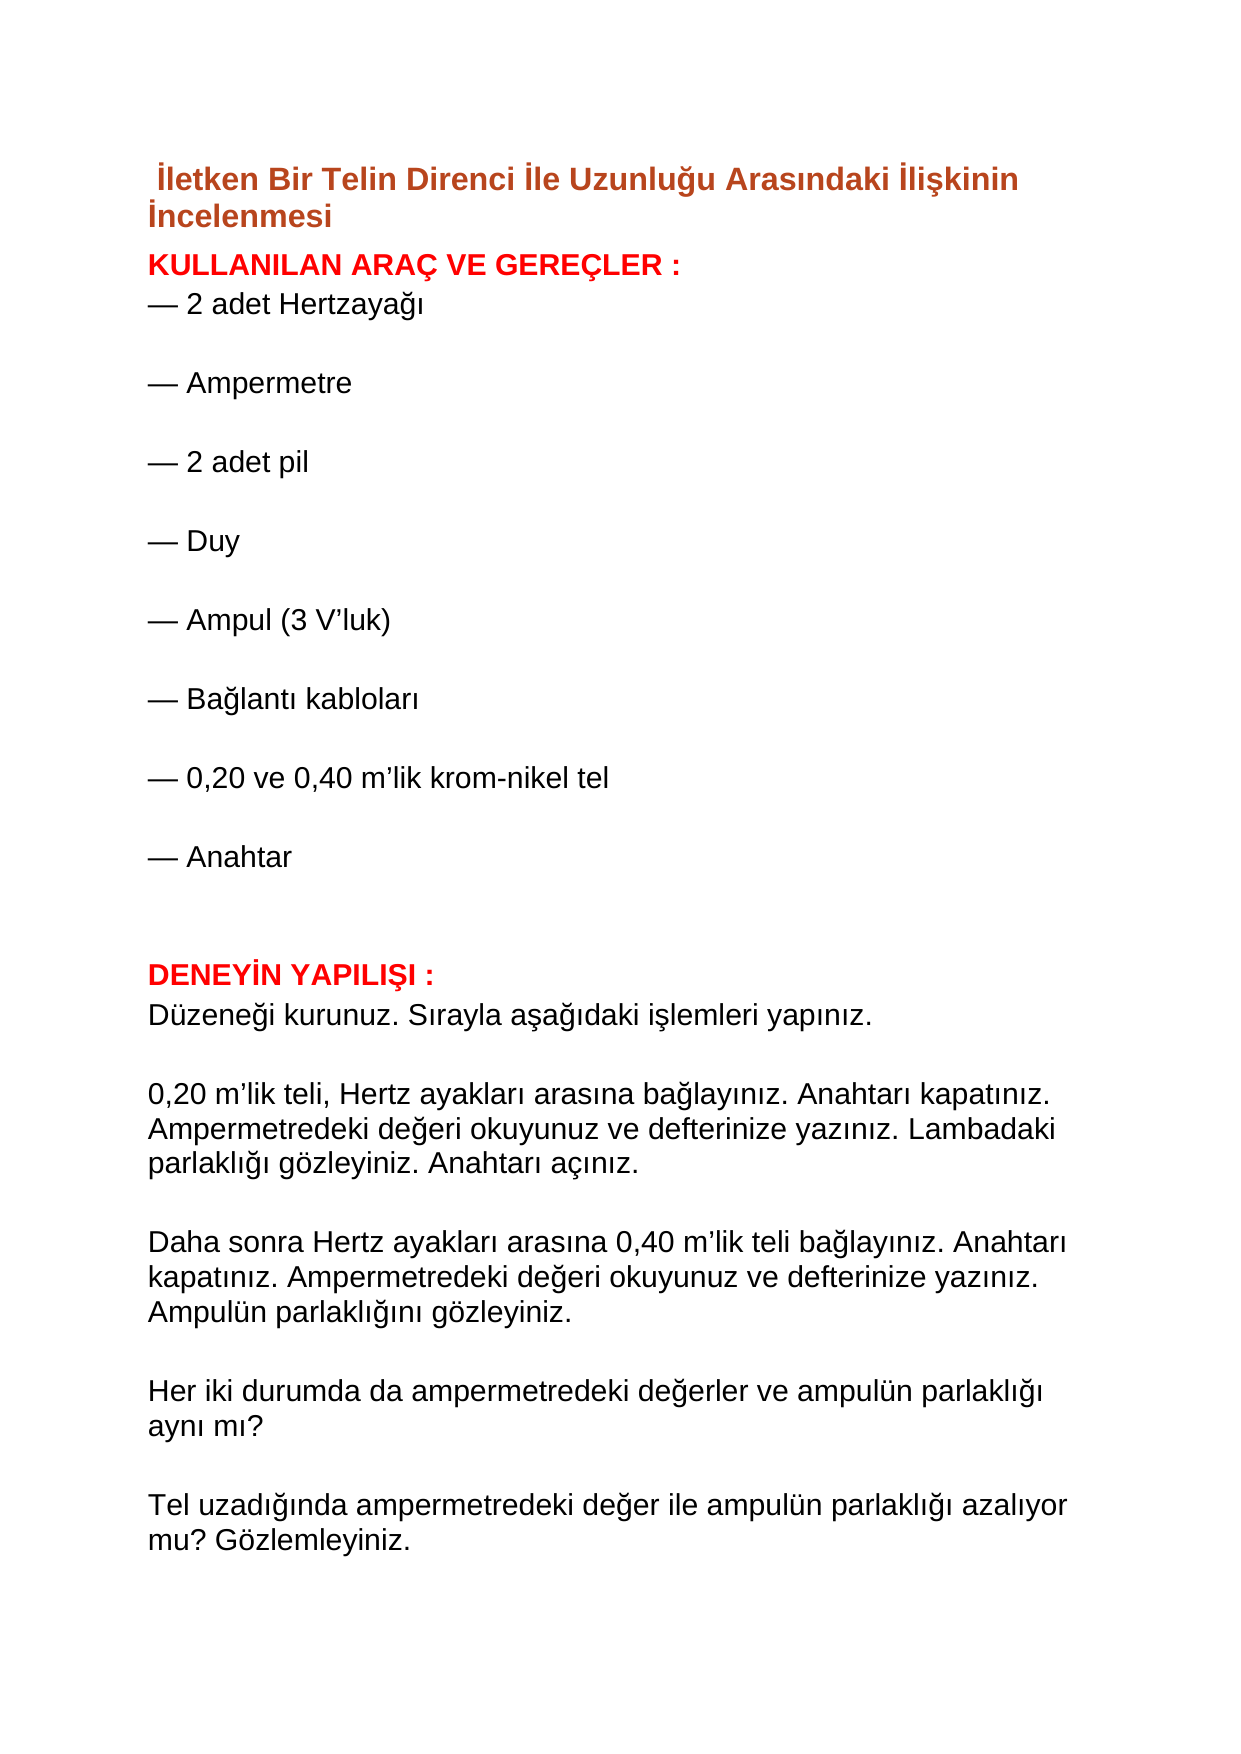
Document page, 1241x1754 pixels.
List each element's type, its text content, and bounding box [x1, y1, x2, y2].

text Tel uzadığında ampermetredeki değer ile ampulün parlaklığı azalıyor mu? Gözlemleyiniz. [148, 1487, 1093, 1556]
text İletken Bir Telin Direnci İle Uzunluğu Arasındaki İlişkinin İncelenmesi [148, 160, 1093, 234]
text — 0,20 ve 0,40 m’lik krom-nikel tel [148, 760, 1093, 795]
text — Ampermetre [148, 365, 1093, 400]
text KULLANILAN ARAÇ VE GEREÇLER : [148, 247, 1093, 282]
text — Bağlantı kabloları [148, 681, 1093, 716]
text Düzeneği kurunuz. Sırayla aşağıdaki işlemleri yapınız. [148, 997, 1093, 1032]
text — Anahtar [148, 839, 1093, 874]
text — 2 adet Hertzayağı [148, 286, 1093, 321]
text — Ampul (3 V’luk) [148, 602, 1093, 637]
text — Duy [148, 523, 1093, 558]
text 0,20 m’lik teli, Hertz ayakları arasına bağlayınız. Anahtarı kapatınız. Ampermetredeki değeri okuyunuz ve defterinize yazınız. Lambadaki parlaklığı gözleyiniz. Anahtarı açınız. [148, 1076, 1093, 1180]
text Daha sonra Hertz ayakları arasına 0,40 m’lik teli bağlayınız. Anahtarı kapatınız. Ampermetredeki değeri okuyunuz ve defterinize yazınız. Ampulün parlaklığını gözleyiniz. [148, 1224, 1093, 1329]
text DENEYİN YAPILIŞI : [148, 957, 1093, 992]
text Her iki durumda da ampermetredeki değerler ve ampulün parlaklığı aynı mı? [148, 1373, 1093, 1442]
text — 2 adet pil [148, 444, 1093, 479]
